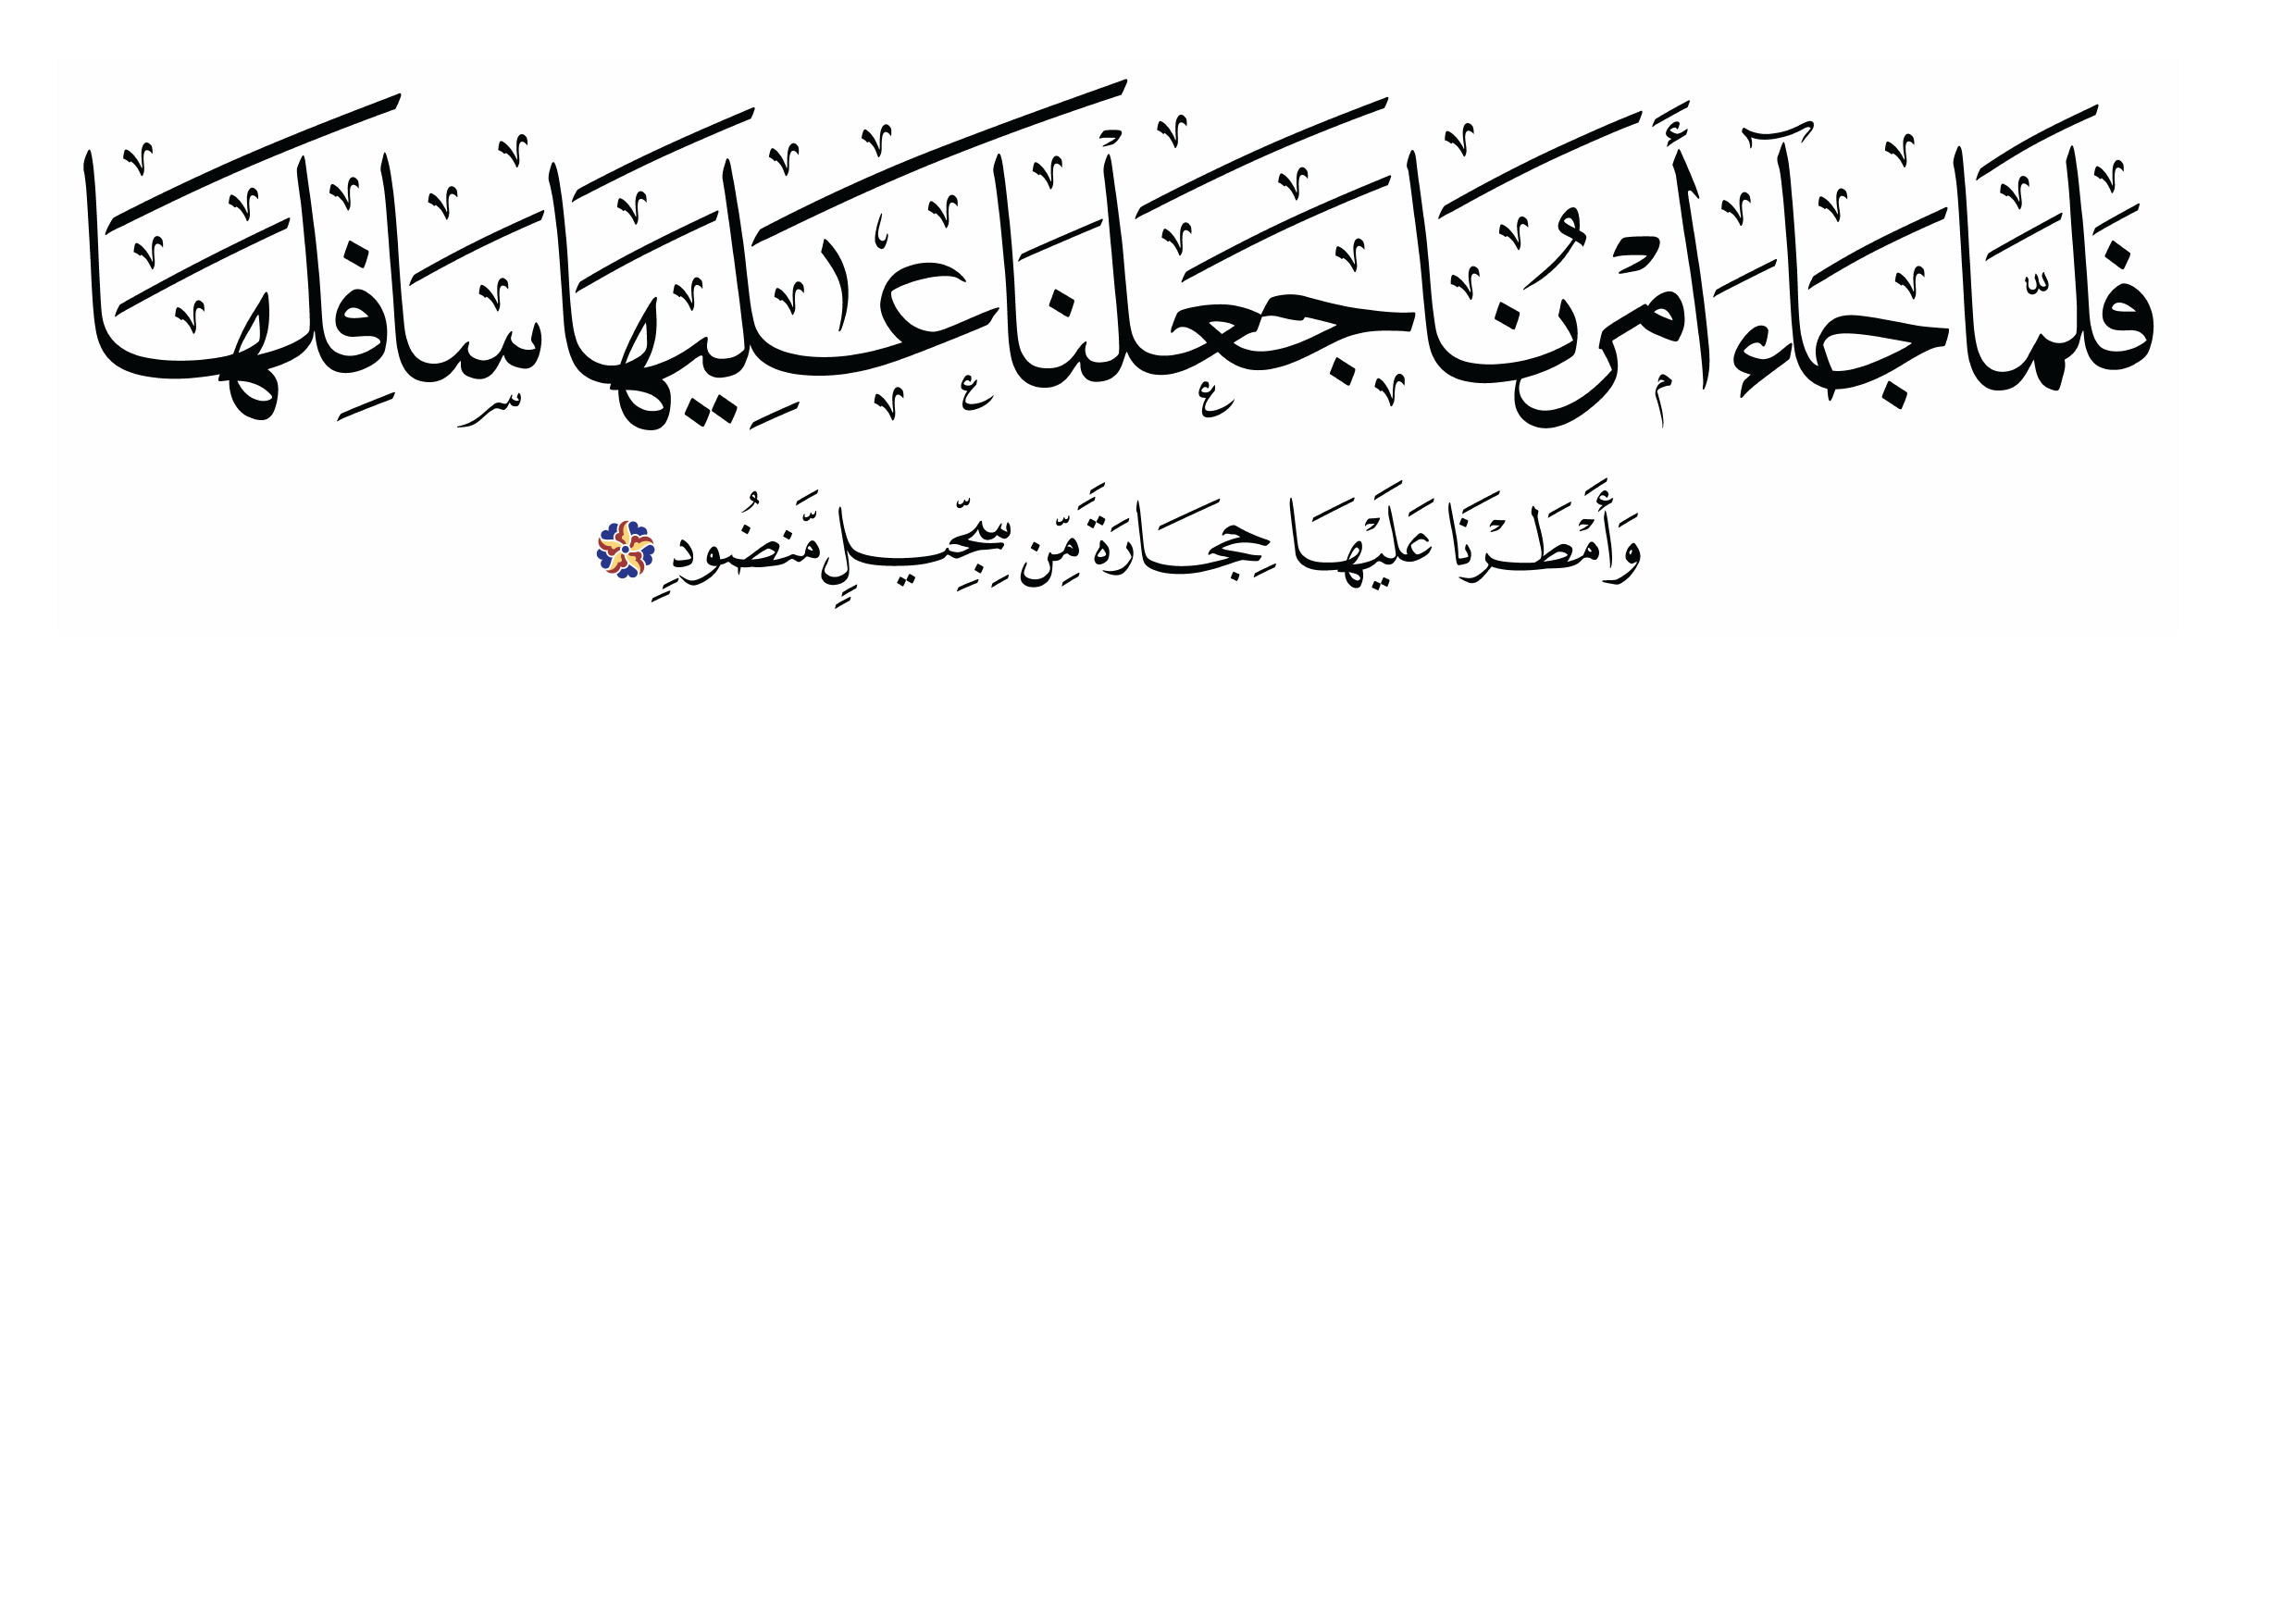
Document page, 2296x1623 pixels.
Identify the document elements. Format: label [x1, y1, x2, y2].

picture [57, 57, 2179, 635]
